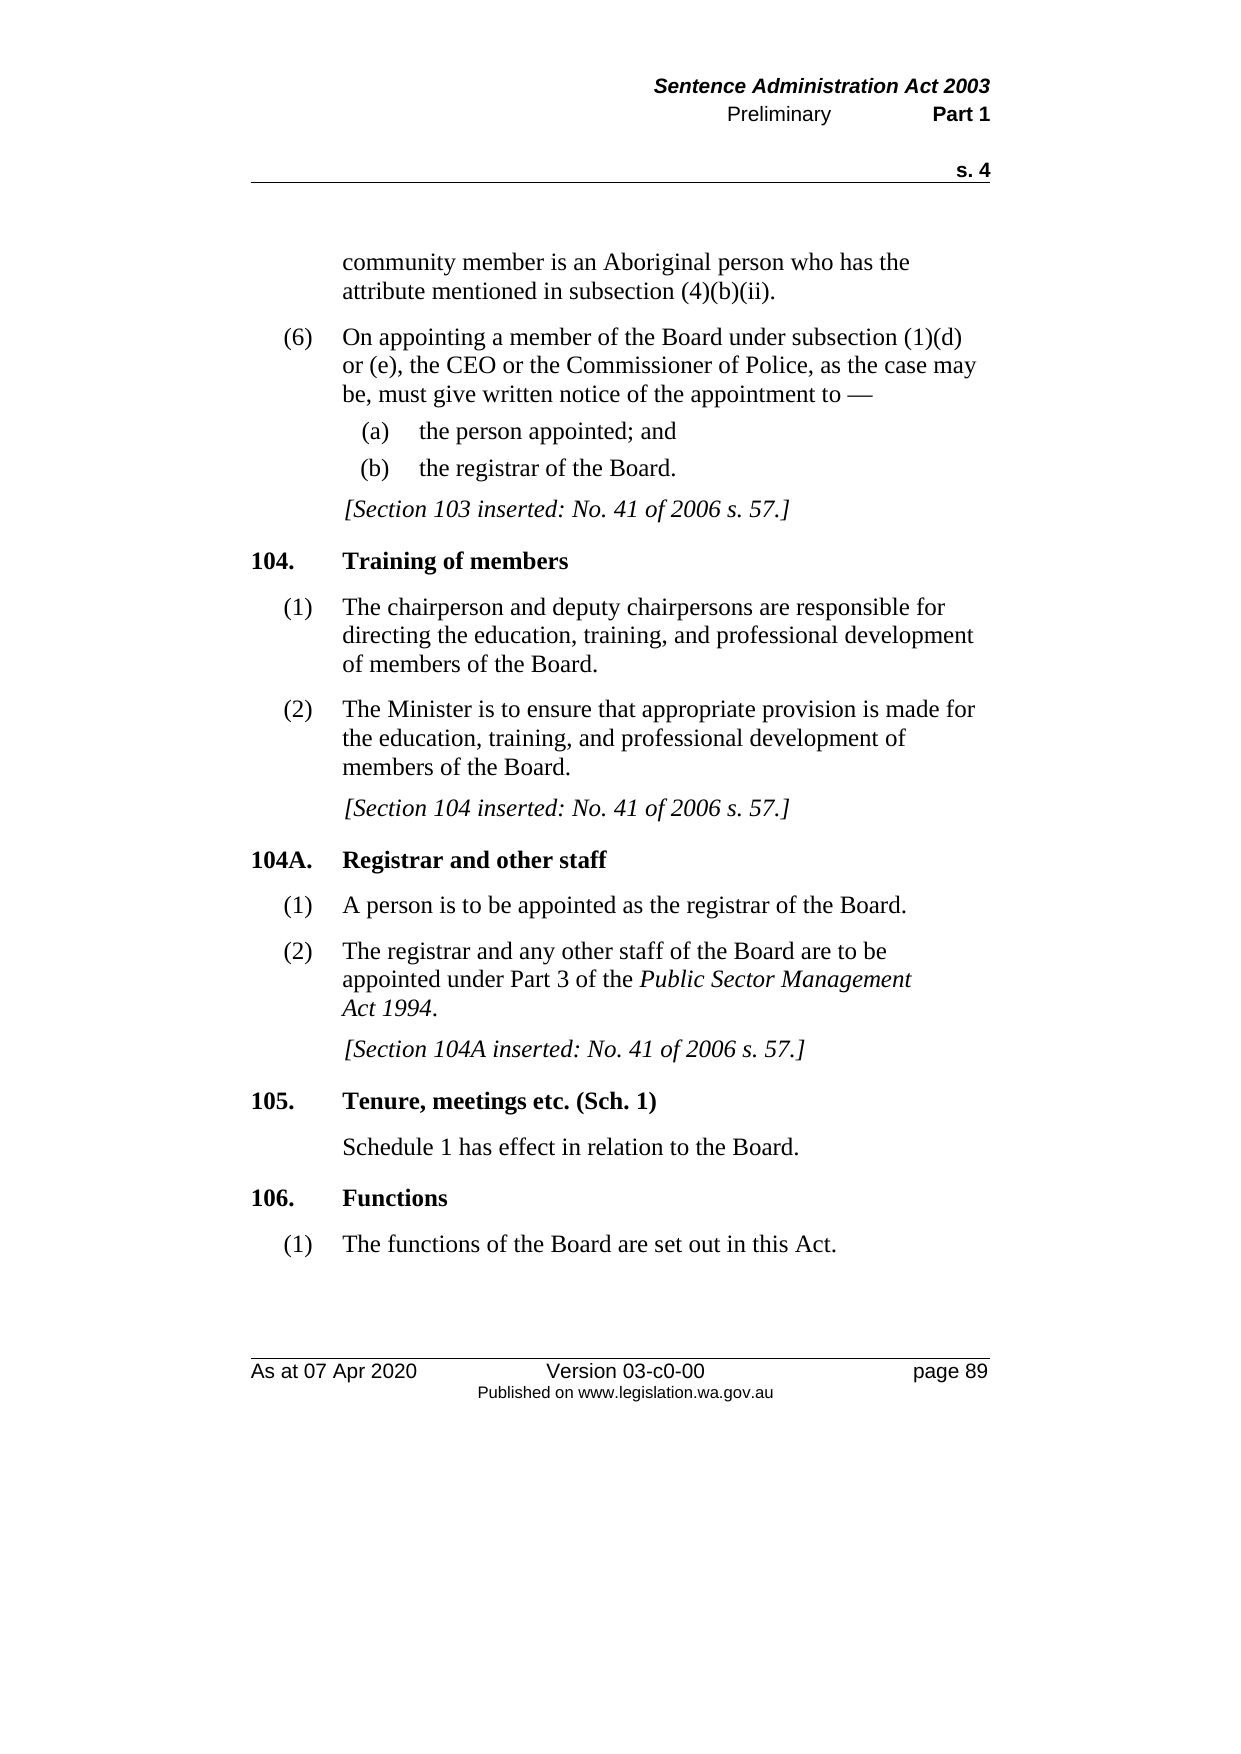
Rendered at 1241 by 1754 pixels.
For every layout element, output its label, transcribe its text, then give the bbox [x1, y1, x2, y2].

subtitle 104A. Registrar and other staff [251, 845, 990, 874]
text (2) The registrar and any other staff of the Board are to be appointed under Part 3 of the Public Sector Management Act 1994. [251, 936, 990, 1022]
text (6) On appointing a member of the Board under subsection (1)(d) or (e), the CEO or the Commissioner of Police, as the case may be, must give written notice of the appointment to — [251, 322, 990, 408]
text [251, 247, 990, 305]
text Schedule 1 has effect in relation to the Board. [251, 1132, 990, 1160]
text (2) The Minister is to ensure that appropriate provision is made for the education, training, and professional development of members of the Board. [251, 694, 990, 781]
subtitle 106. Functions [251, 1183, 990, 1212]
text [Section 104A inserted: No. 41 of 2006 s. 57.] [251, 1034, 990, 1063]
text [Section 103 inserted: No. 41 of 2006 s. 57.] [251, 494, 990, 523]
subtitle 104. Training of members [251, 546, 990, 575]
text (1) The functions of the Board are set out in this Act. [251, 1229, 990, 1257]
text (1) A person is to be appointed as the registrar of the Board. [251, 890, 990, 919]
text [Section 104 inserted: No. 41 of 2006 s. 57.] [251, 793, 990, 822]
text (a) the person appointed; and [251, 416, 990, 445]
text (b) the registrar of the Board. [251, 453, 990, 482]
subtitle 105. Tenure, meetings etc. (Sch. 1) [251, 1086, 990, 1115]
text (1) The chairperson and deputy chairpersons are responsible for directing the education, training, and professional development of members of the Board. [251, 592, 990, 678]
